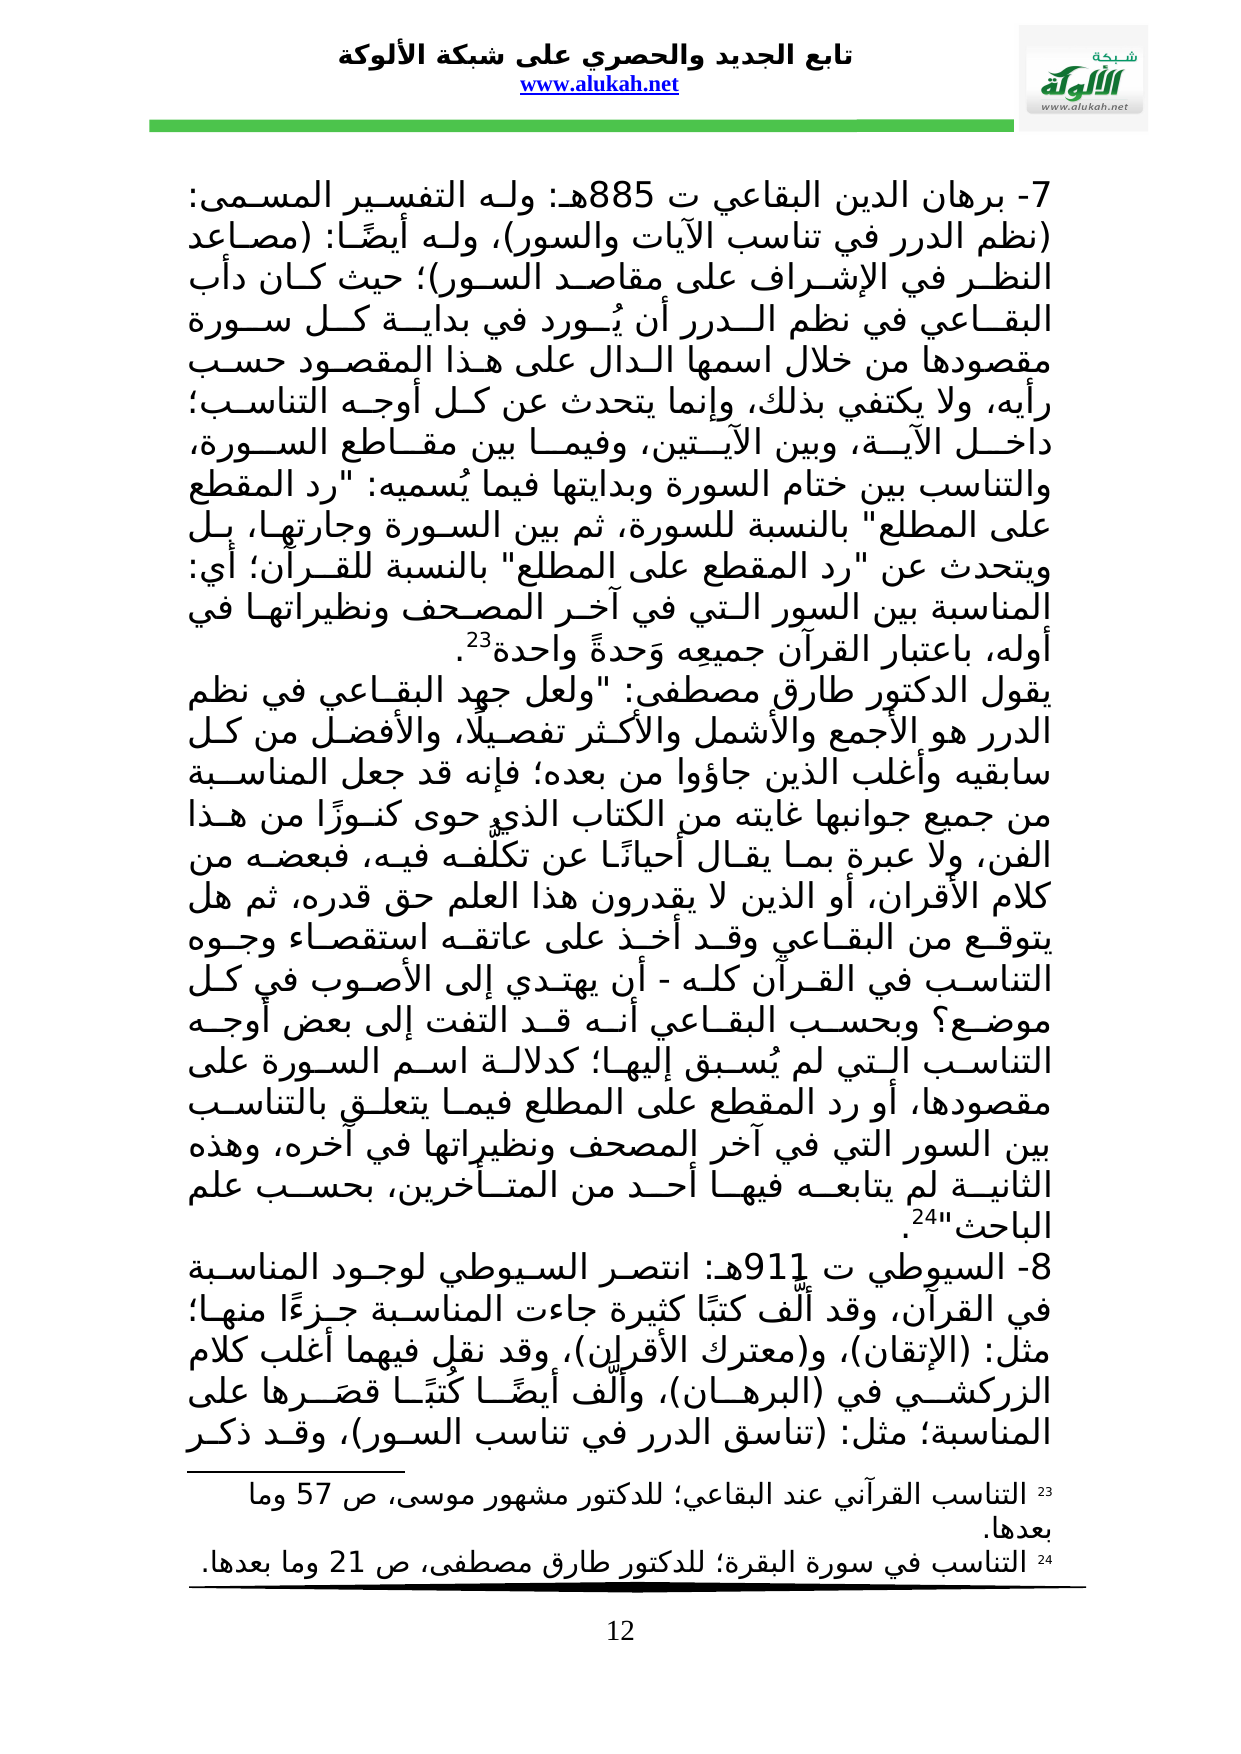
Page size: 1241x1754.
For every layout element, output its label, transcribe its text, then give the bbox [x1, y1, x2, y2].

text يقول الدكتور طارق مصطفى: "ولعل جهد البقاعي في نظم الدرر هو الأجمع والأشمل والأكثر تفصيلًا، والأفضل من كل سابقيه وأغلب الذين جاؤوا من بعده؛ فإنه قد جعل المناسبة من جميع جوانبها غايته من الكتاب الذي حوى كنوزًا من هذا الفن، ولا عبرة بما يقال أحيانًا عن تكلُّفه فيه، فبعضه من كلام الأقران، أو الذين لا يقدرون هذا العلم حق قدره، ثم هل يتوقع من البقاعي وقد أخذ على عاتقه استقصاء وجوه التناسب في القرآن كله - أن يهتدي إلى الأصوب في كل موضع؟ وبحسب البقاعي أنه قد التفت إلى بعض أوجه التناسب التي لم يُسبق إليها؛ كدلالة اسم السورة على مقصودها، أو رد المقطع على المطلع فيما يتعلق بالتناسب بين السور التي في آخر المصحف ونظيراتها في آخره، وهذه الثانية لم يتابعه فيها أحد من المتأخرين، بحسب علم الباحث". [187, 669, 1053, 1247]
text 7- برهان الدين البقاعي ت 885هـ: وله التفسير المسمى: (نظم الدرر في تناسب الآيات والسور)، وله أيضًا: (مصاعد النظر في الإشراف على مقاصد السور)؛ حيث كان دأب البقاعي في نظم الدرر أن يُورد في بداية كل سورة مقصودها من خلال اسمها الدال على هذا المقصود حسب رأيه، ولا يكتفي بذلك، وإنما يتحدث عن كل أوجه التناسب؛ داخل الآية، وبين الآيتين، وفيما بين مقاطع السورة، والتناسب بين ختام السورة وبدايتها فيما يُسميه: "رد المقطع على المطلع" بالنسبة للسورة، ثم بين السورة وجارتها، بل ويتحدث عن "رد المقطع على المطلع" بالنسبة للقرآن؛ أي: المناسبة بين السور التي في آخر المصحف ونظيراتها في أوله، باعتبار القرآن جميعِه وَحدةً واحدة. [187, 174, 1053, 669]
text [187, 1247, 1053, 1453]
